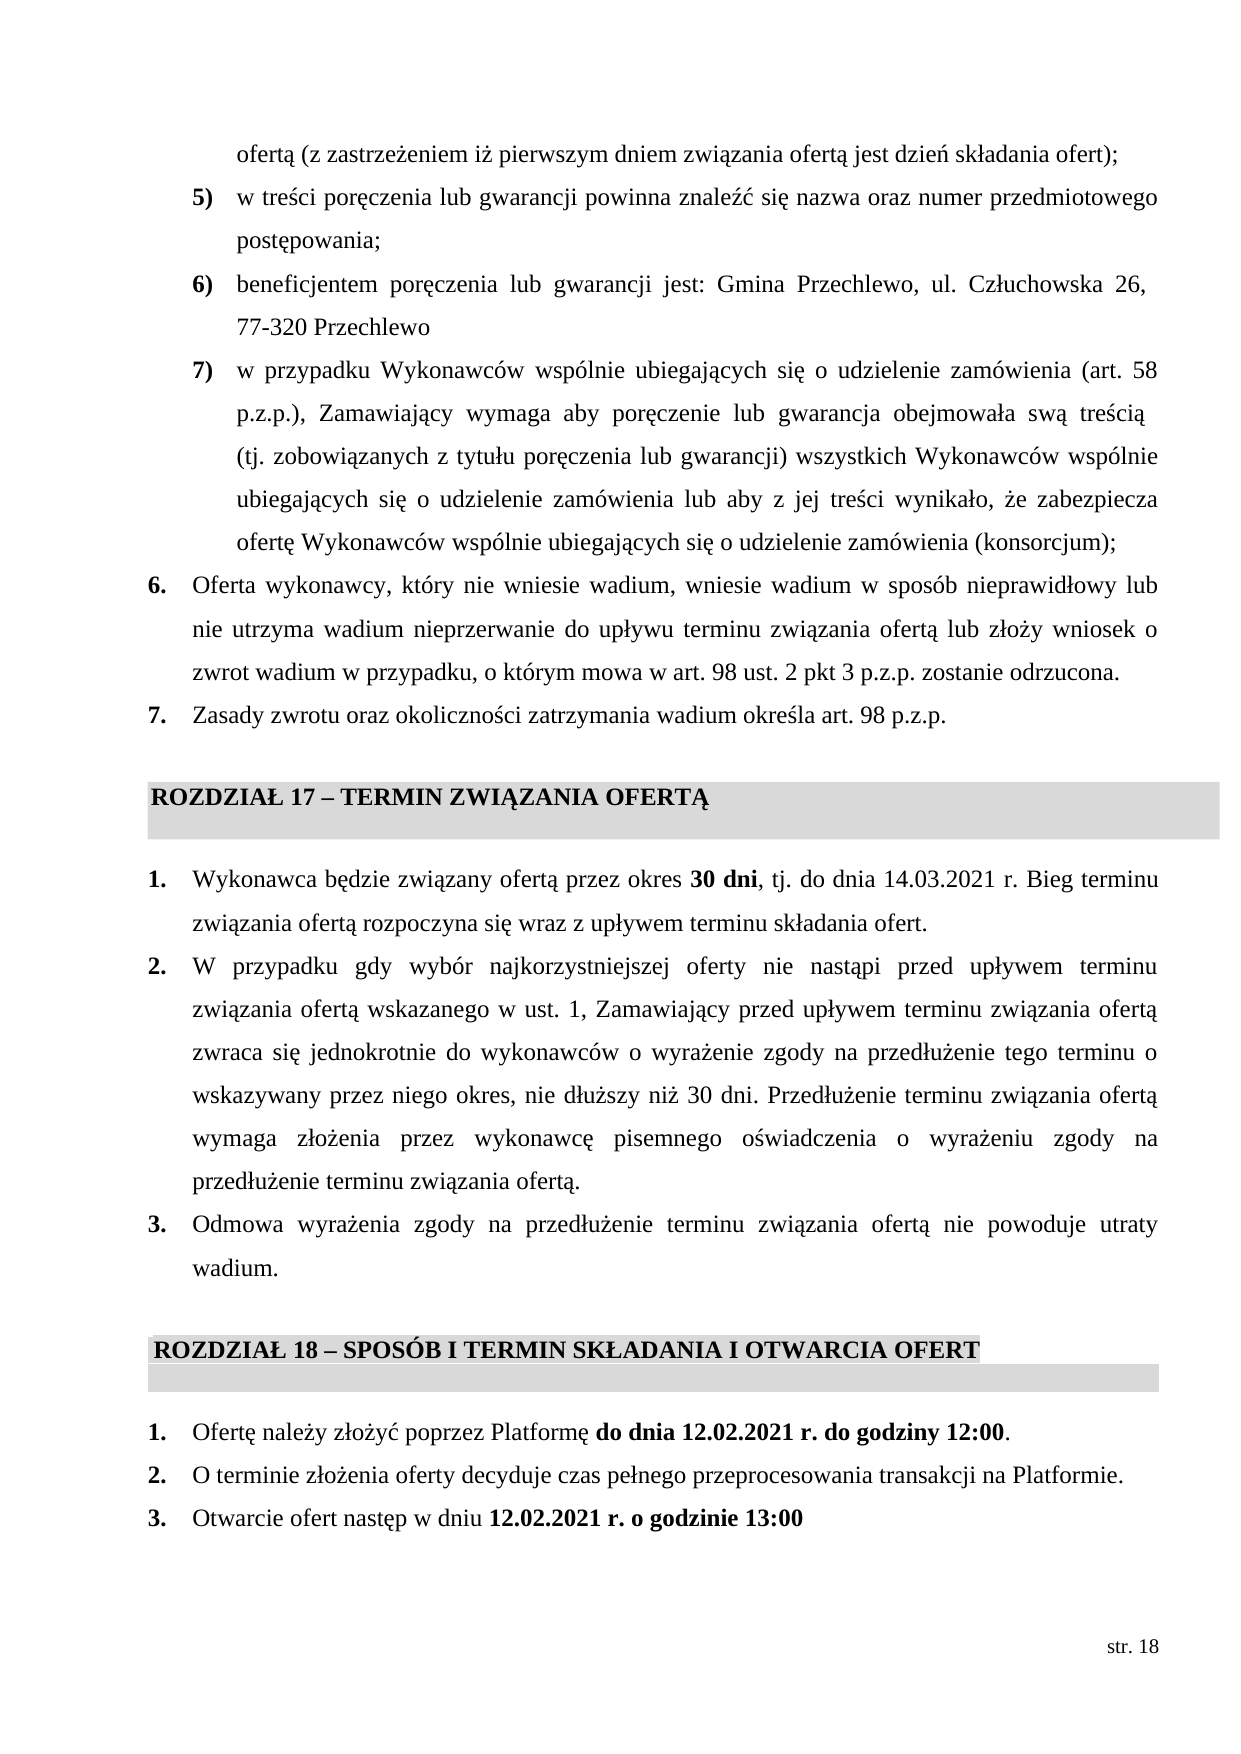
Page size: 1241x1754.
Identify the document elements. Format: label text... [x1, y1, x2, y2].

text 7) w przypadku Wykonawców wspólnie ubiegających się o udzielenie zamówienia (art. 58 p.z.p.), Zamawiający wymaga aby poręczenie lub gwarancja obejmowała swą treścią (tj. zobowiązanych z tytułu poręczenia lub gwarancji) wszystkich Wykonawców wspólnie ubiegających się o udzielenie zamówienia lub aby z jej treści wynikało, że zabezpiecza ofertę Wykonawców wspólnie ubiegających się o udzielenie zamówienia (konsorcjum); [192, 355, 1159, 556]
text 7. Zasady zwrotu oraz okoliczności zatrzymania wadium określa art. 98 p.z.p. [148, 700, 1159, 729]
text 2. W przypadku gdy wybór najkorzystniejszej oferty nie nastąpi przed upływem terminu związania ofertą wskazanego w ust. 1, Zamawiający przed upływem terminu związania ofertą zwraca się jednokrotnie do wykonawców o wyrażenie zgody na przedłużenie tego terminu o wskazywany przez niego okres, nie dłuższy niż 30 dni. Przedłużenie terminu związania ofertą wymaga złożenia przez wykonawcę pisemnego oświadczenia o wyrażeniu zgody na przedłużenie terminu związania ofertą. [148, 951, 1159, 1195]
subtitle ROZDZIAŁ 18 – SPOSÓB I TERMIN SKŁADANIA I OTWARCIA OFERT [148, 1335, 1159, 1364]
text 3. Odmowa wyrażenia zgody na przedłużenie terminu związania ofertą nie powoduje utraty wadium. [148, 1209, 1159, 1281]
text 1. Ofertę należy złożyć poprzez Platformę do dnia 12.02.2021 r. do godziny 12:00. [148, 1417, 1159, 1446]
text 1. Wykonawca będzie związany ofertą przez okres 30 dni, tj. do dnia 14.03.2021 r. Bieg terminu związania ofertą rozpoczyna się wraz z upływem terminu składania ofert. [148, 864, 1159, 936]
text 5) w treści poręczenia lub gwarancji powinna znaleźć się nazwa oraz numer przedmiotowego postępowania; [192, 182, 1159, 254]
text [192, 139, 1159, 168]
text 6) beneficjentem poręczenia lub gwarancji jest: Gmina Przechlewo, ul. Człuchowska 26, 77-320 Przechlewo [192, 269, 1159, 341]
text 6. Oferta wykonawcy, który nie wniesie wadium, wniesie wadium w sposób nieprawidłowy lub nie utrzyma wadium nieprzerwanie do upływu terminu związania ofertą lub złoży wniosek o zwrot wadium w przypadku, o którym mowa w art. 98 ust. 2 pkt 3 p.z.p. zostanie odrzucona. [148, 571, 1159, 686]
text 3. Otwarcie ofert następ w dniu 12.02.2021 r. o godzinie 13:00 [148, 1503, 1159, 1532]
text 2. O terminie złożenia oferty decyduje czas pełnego przeprocesowania transakcji na Platformie. [148, 1460, 1159, 1489]
